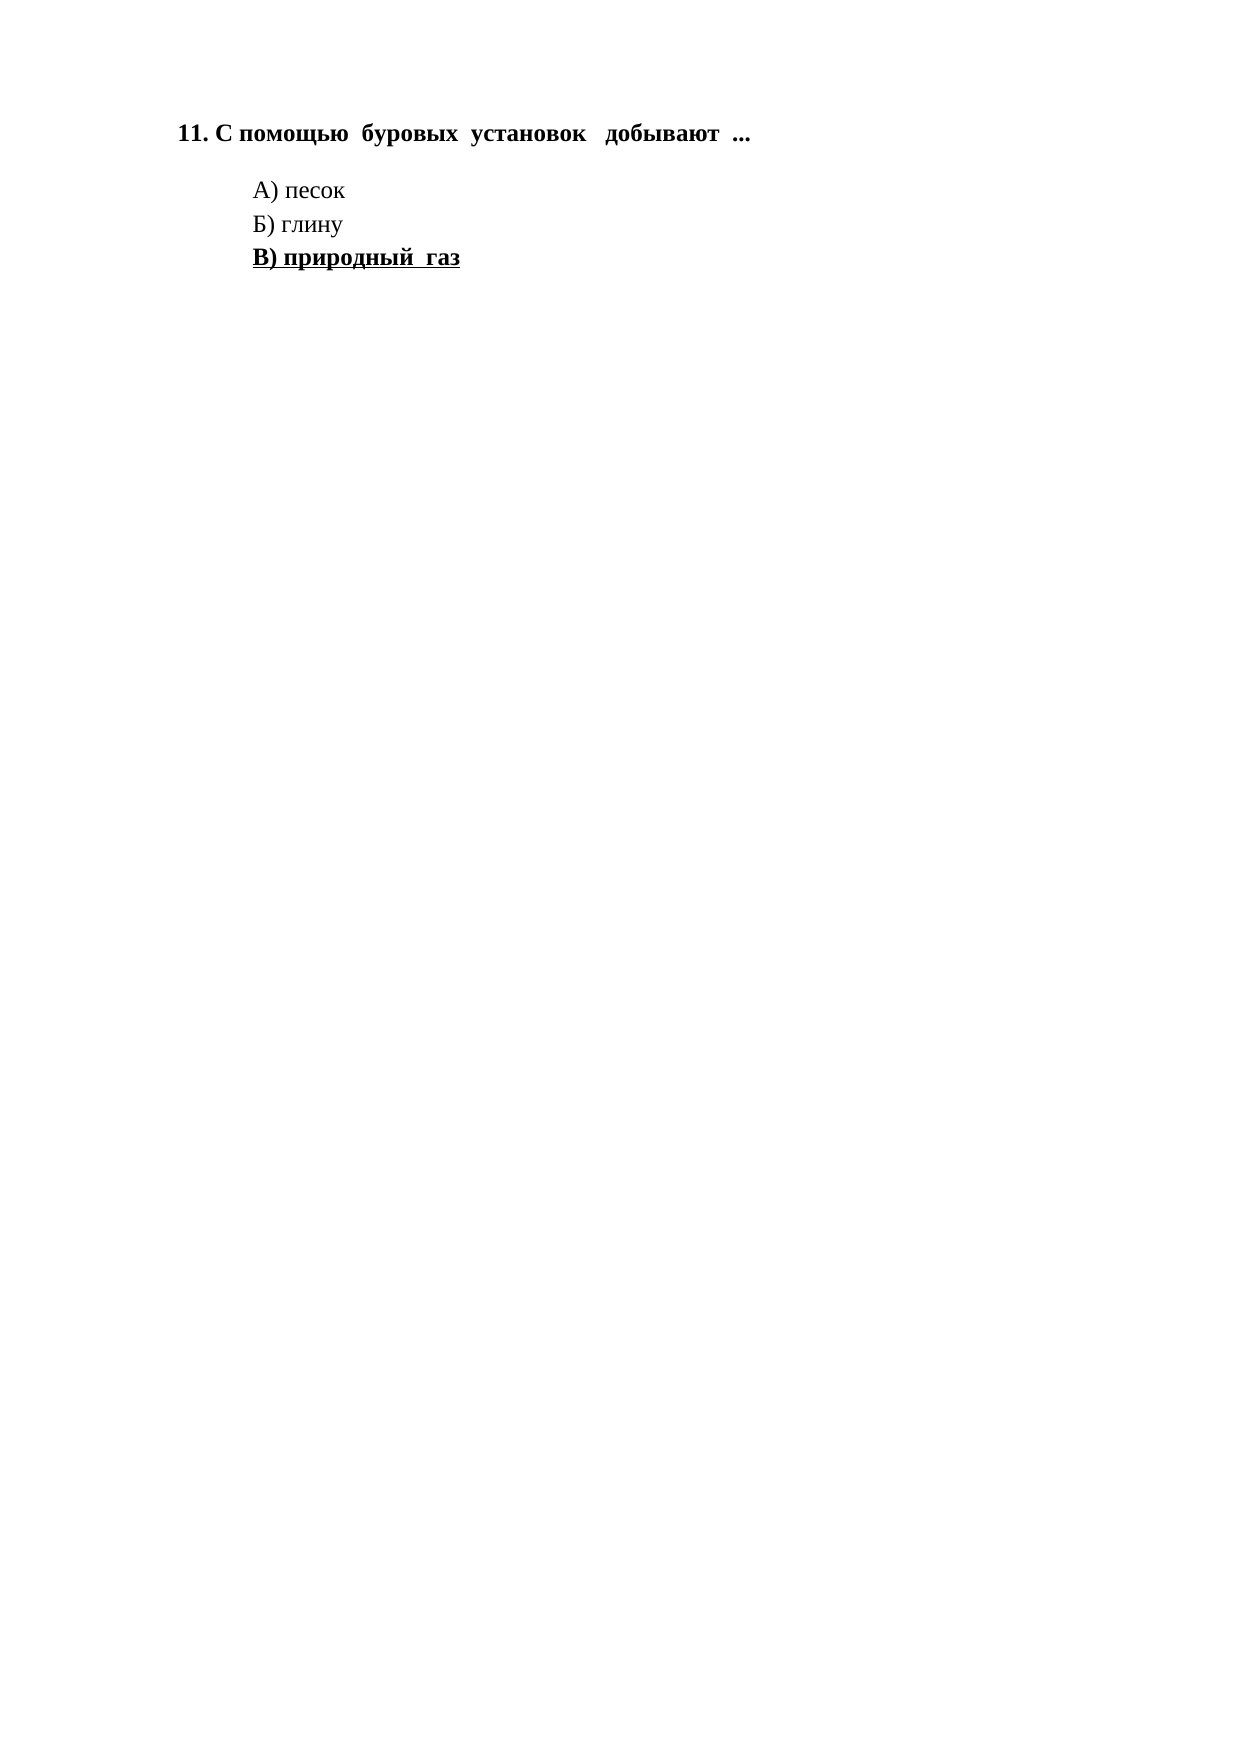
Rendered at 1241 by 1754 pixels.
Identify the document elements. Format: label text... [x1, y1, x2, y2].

list В) природный газ [252, 242, 1152, 270]
list А) песок [252, 176, 1152, 204]
list Б) глину [252, 209, 1152, 237]
text 11. С помощью буровых установок добывают ... [177, 118, 1152, 147]
